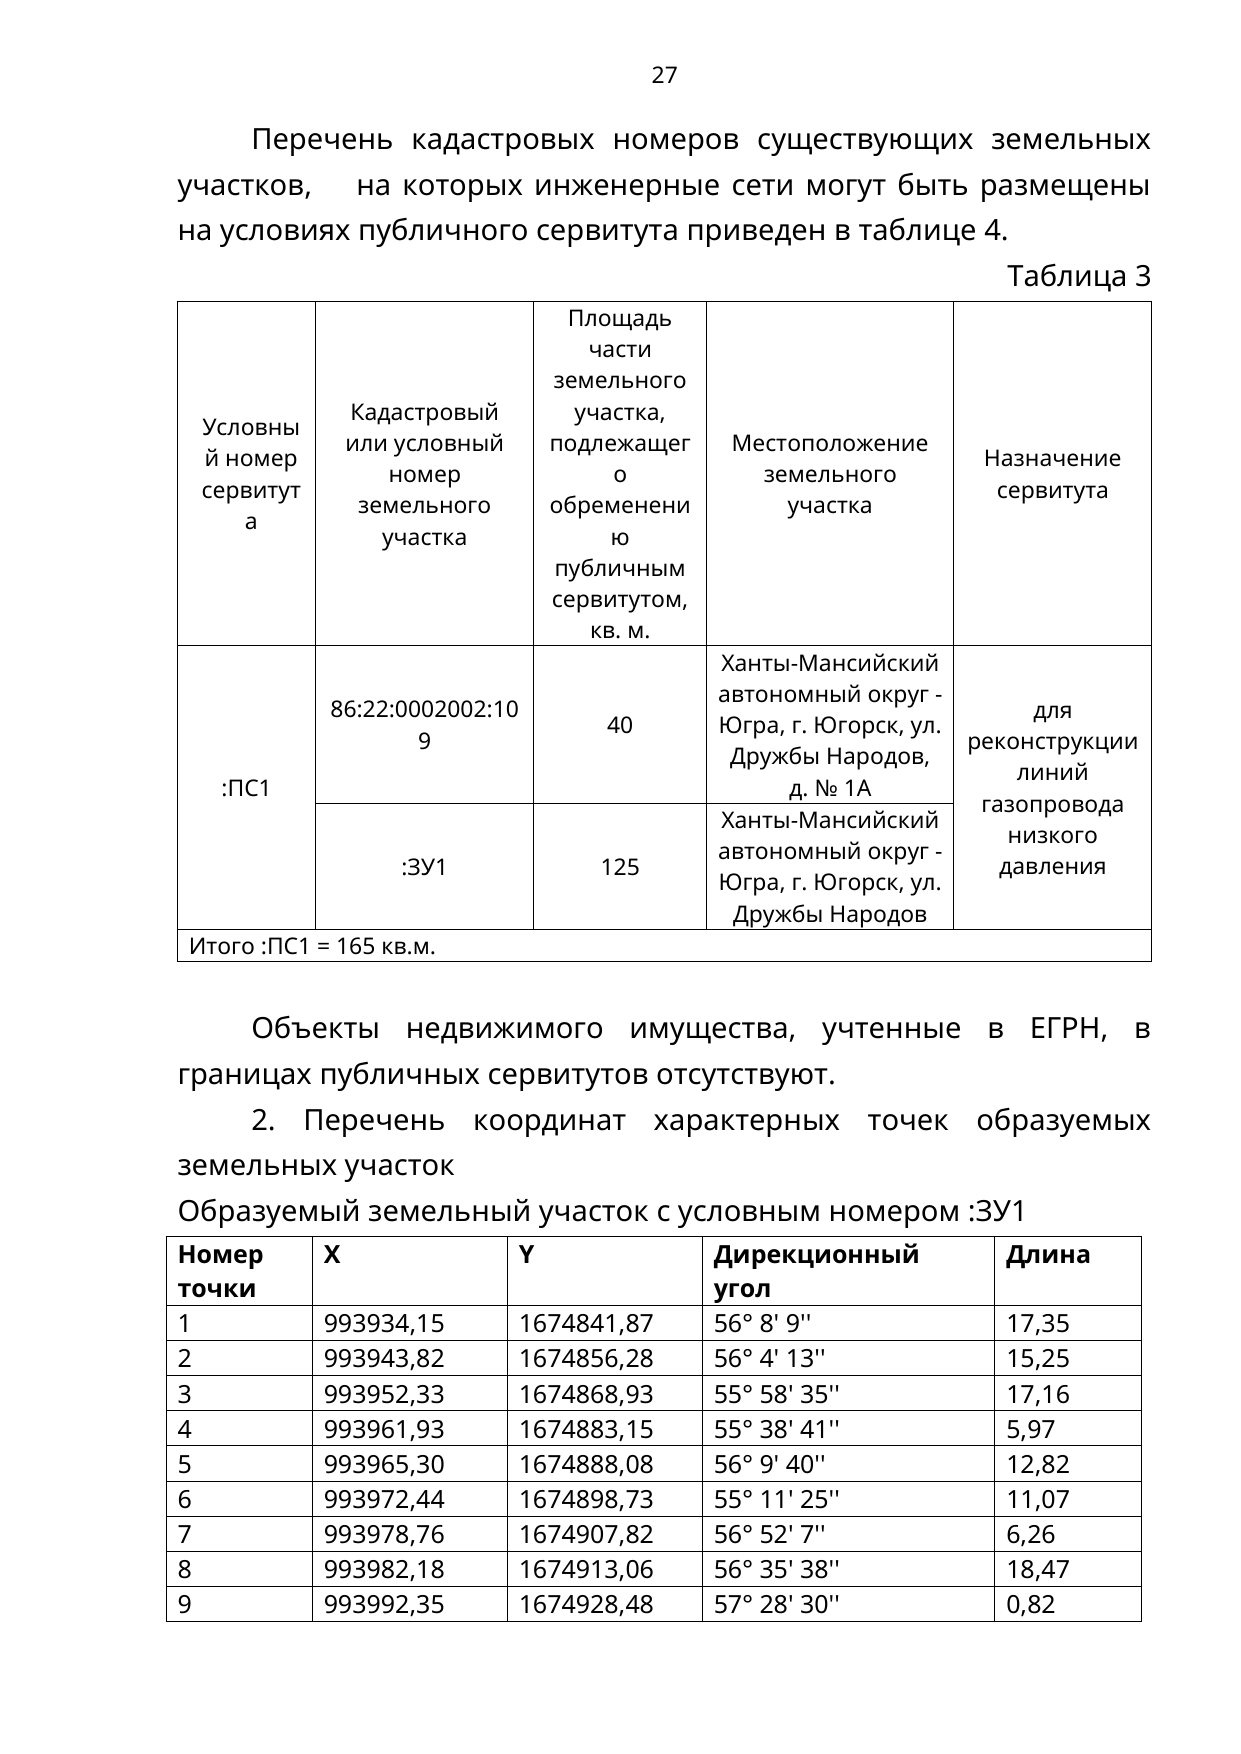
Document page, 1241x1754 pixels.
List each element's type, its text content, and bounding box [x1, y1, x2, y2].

table_cell 1674913,06 [508, 1552, 702, 1586]
table_cell 9 [167, 1587, 312, 1621]
table_cell для реконструкции линий газопровода низкого давления [954, 646, 1151, 929]
table_cell 993961,93 [313, 1411, 507, 1445]
table_header Площадь части земельного участка, подлежащего обременению публичным сервитутом, кв. м. [534, 302, 706, 645]
table_cell 2 [167, 1341, 312, 1375]
table_cell 993943,82 [313, 1341, 507, 1375]
table_cell 1674841,87 [508, 1306, 702, 1340]
table_cell 993972,44 [313, 1482, 507, 1516]
table_cell 5,97 [995, 1411, 1141, 1445]
table_cell 993992,35 [313, 1587, 507, 1621]
table_cell 1674856,28 [508, 1341, 702, 1375]
table_cell 86:22:0002002:109 [316, 646, 533, 803]
table_cell 56° 4' 13'' [703, 1341, 994, 1375]
table_cell :ЗУ1 [316, 804, 533, 929]
table_cell 57° 28' 30'' [703, 1587, 994, 1621]
table_cell 56° 9' 40'' [703, 1446, 994, 1481]
table_cell 1674888,08 [508, 1446, 702, 1481]
table_cell 17,16 [995, 1376, 1141, 1410]
table_cell 993965,30 [313, 1446, 507, 1481]
table_header Условный номер сервитута [178, 302, 315, 645]
table_cell 1674907,82 [508, 1517, 702, 1551]
table_cell 40 [534, 646, 706, 803]
table_cell 6,26 [995, 1517, 1141, 1551]
table_cell 4 [167, 1411, 312, 1445]
table_cell 5 [167, 1446, 312, 1481]
text Таблица 3 [177, 255, 1152, 295]
table_cell 0,82 [995, 1587, 1141, 1621]
table_header Дирекционный угол [703, 1237, 994, 1305]
table_cell 55° 11' 25'' [703, 1482, 994, 1516]
table_cell Ханты-Мансийский автономный округ - Югра, г. Югорск, ул. Дружбы Народов, д. № 1А [707, 646, 953, 803]
table_cell 17,35 [995, 1306, 1141, 1340]
table_header X [313, 1237, 507, 1305]
text Объекты недвижимого имущества, учтенные в ЕГРН, в границах публичных сервитутов отсутствуют. [177, 1008, 1152, 1093]
table_cell 125 [534, 804, 706, 929]
table_cell 1674928,48 [508, 1587, 702, 1621]
table_cell 1674868,93 [508, 1376, 702, 1410]
table_cell 18,47 [995, 1552, 1141, 1586]
table_cell 1674883,15 [508, 1411, 702, 1445]
table_cell 55° 38' 41'' [703, 1411, 994, 1445]
table_cell 56° 52' 7'' [703, 1517, 994, 1551]
text Перечень кадастровых номеров существующих земельных участков, на которых инженерные сети могут быть размещены на условиях публичного сервитута приведен в таблице 4. [177, 118, 1152, 249]
table_header Назначение сервитута [954, 302, 1151, 645]
table_cell 11,07 [995, 1482, 1141, 1516]
table_header Кадастровый или условный номер земельного участка [316, 302, 533, 645]
table_cell 56° 8' 9'' [703, 1306, 994, 1340]
table_cell 993934,15 [313, 1306, 507, 1340]
table_cell 15,25 [995, 1341, 1141, 1375]
table_cell Итого :ПС1 = 165 кв.м. [178, 930, 1151, 961]
table_cell 8 [167, 1552, 312, 1586]
table_cell 7 [167, 1517, 312, 1551]
text Образуемый земельный участок с условным номером :ЗУ1 [177, 1190, 1152, 1230]
table_cell :ПС1 [178, 646, 315, 929]
table_cell 993982,18 [313, 1552, 507, 1586]
table_header Y [508, 1237, 702, 1305]
table_cell 56° 35' 38'' [703, 1552, 994, 1586]
table_cell 6 [167, 1482, 312, 1516]
table_cell 1674898,73 [508, 1482, 702, 1516]
table_cell 12,82 [995, 1446, 1141, 1481]
table_cell 55° 58' 35'' [703, 1376, 994, 1410]
table_cell 993952,33 [313, 1376, 507, 1410]
table_header Местоположение земельного участка [707, 302, 953, 645]
table_cell 1 [167, 1306, 312, 1340]
table_cell 3 [167, 1376, 312, 1410]
table_cell Ханты-Мансийский автономный округ - Югра, г. Югорск, ул. Дружбы Народов [707, 804, 953, 929]
text 2. Перечень координат характерных точек образуемых земельных участок [177, 1099, 1152, 1184]
table_cell 993978,76 [313, 1517, 507, 1551]
table_header Номер точки [167, 1237, 312, 1305]
table_header Длина [995, 1237, 1141, 1305]
